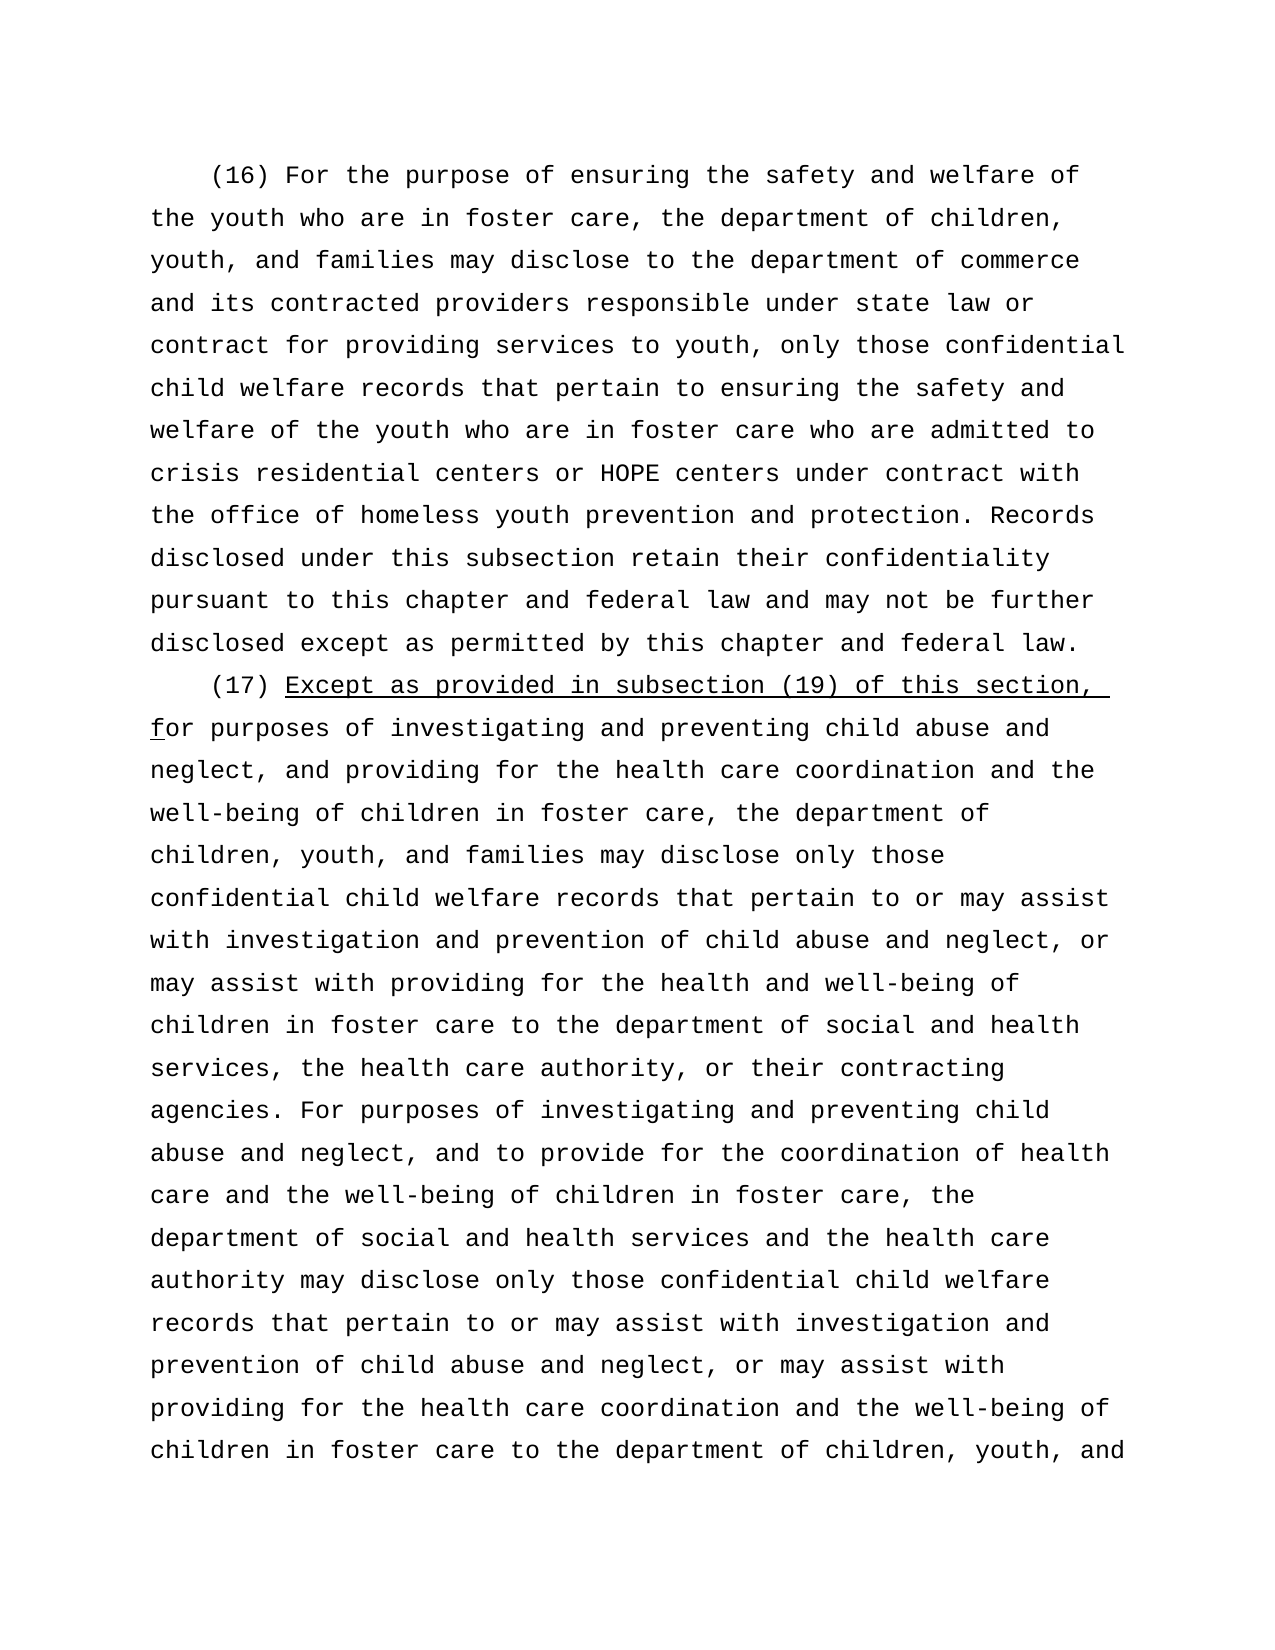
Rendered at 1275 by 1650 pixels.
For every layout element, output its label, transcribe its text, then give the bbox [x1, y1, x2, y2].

text (16) For the purpose of ensuring the safety and welfare of the youth who are in foster care, the department of children, youth, and families may disclose to the department of commerce and its contracted providers responsible under state law or contract for providing services to youth, only those confidential child welfare records that pertain to ensuring the safety and welfare of the youth who are in foster care who are admitted to crisis residential centers or HOPE centers under contract with the office of homeless youth prevention and protection. Records disclosed under this subsection retain their confidentiality pursuant to this chapter and federal law and may not be further disclosed except as permitted by this chapter and federal law. [150, 150, 1125, 660]
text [150, 660, 1125, 1467]
